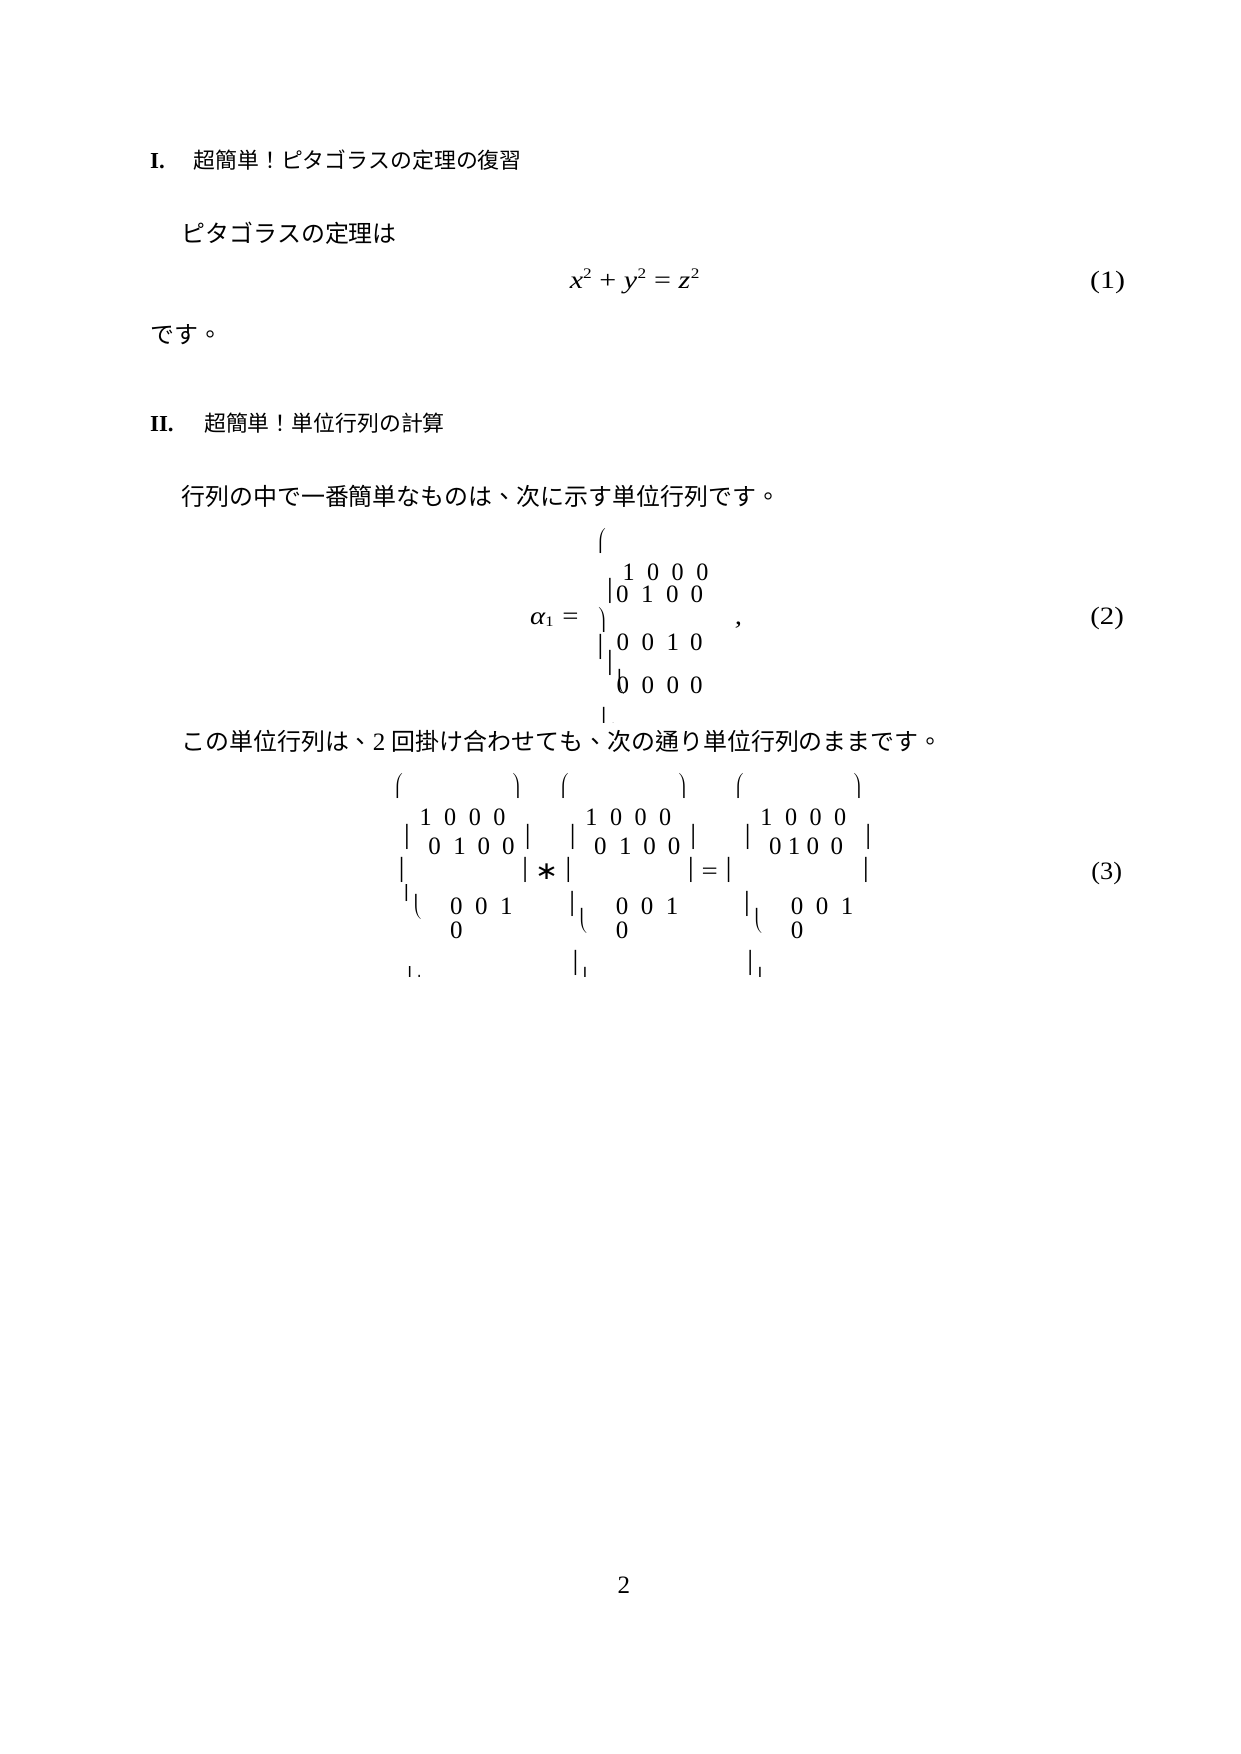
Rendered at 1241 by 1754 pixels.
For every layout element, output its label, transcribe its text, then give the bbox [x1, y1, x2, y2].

text α1 = , (2) [530, 607, 1120, 629]
text 0 0 1 0 [510, 629, 808, 656]
text 行列の中で一番簡単なものは、次に示す単位行列です。 [181, 480, 1132, 512]
text 0 1 0 0 [510, 583, 808, 607]
text (3) [881, 856, 1122, 884]
text  1 0 0 0   1 0 0 0   1 0 0 0  [394, 764, 1132, 841]
text ピタゴラスの定理は [181, 216, 401, 249]
text この単位行列は、2 回掛け合わせても、次の通り単位行列のままです。 [181, 725, 1132, 758]
text   ∗   =   [394, 858, 877, 886]
text 0 1 0 0 0 1 0 0 0 1 0 0 [394, 841, 877, 858]
text です。 [150, 317, 1132, 350]
text x2 + y2 = z2 (1) [569, 265, 1132, 294]
list 超簡単！ピタゴラスの定理の復習 [150, 145, 1132, 174]
list 超簡単！単位行列の計算 [150, 408, 1132, 438]
text 0 0 0 0 [510, 670, 808, 699]
